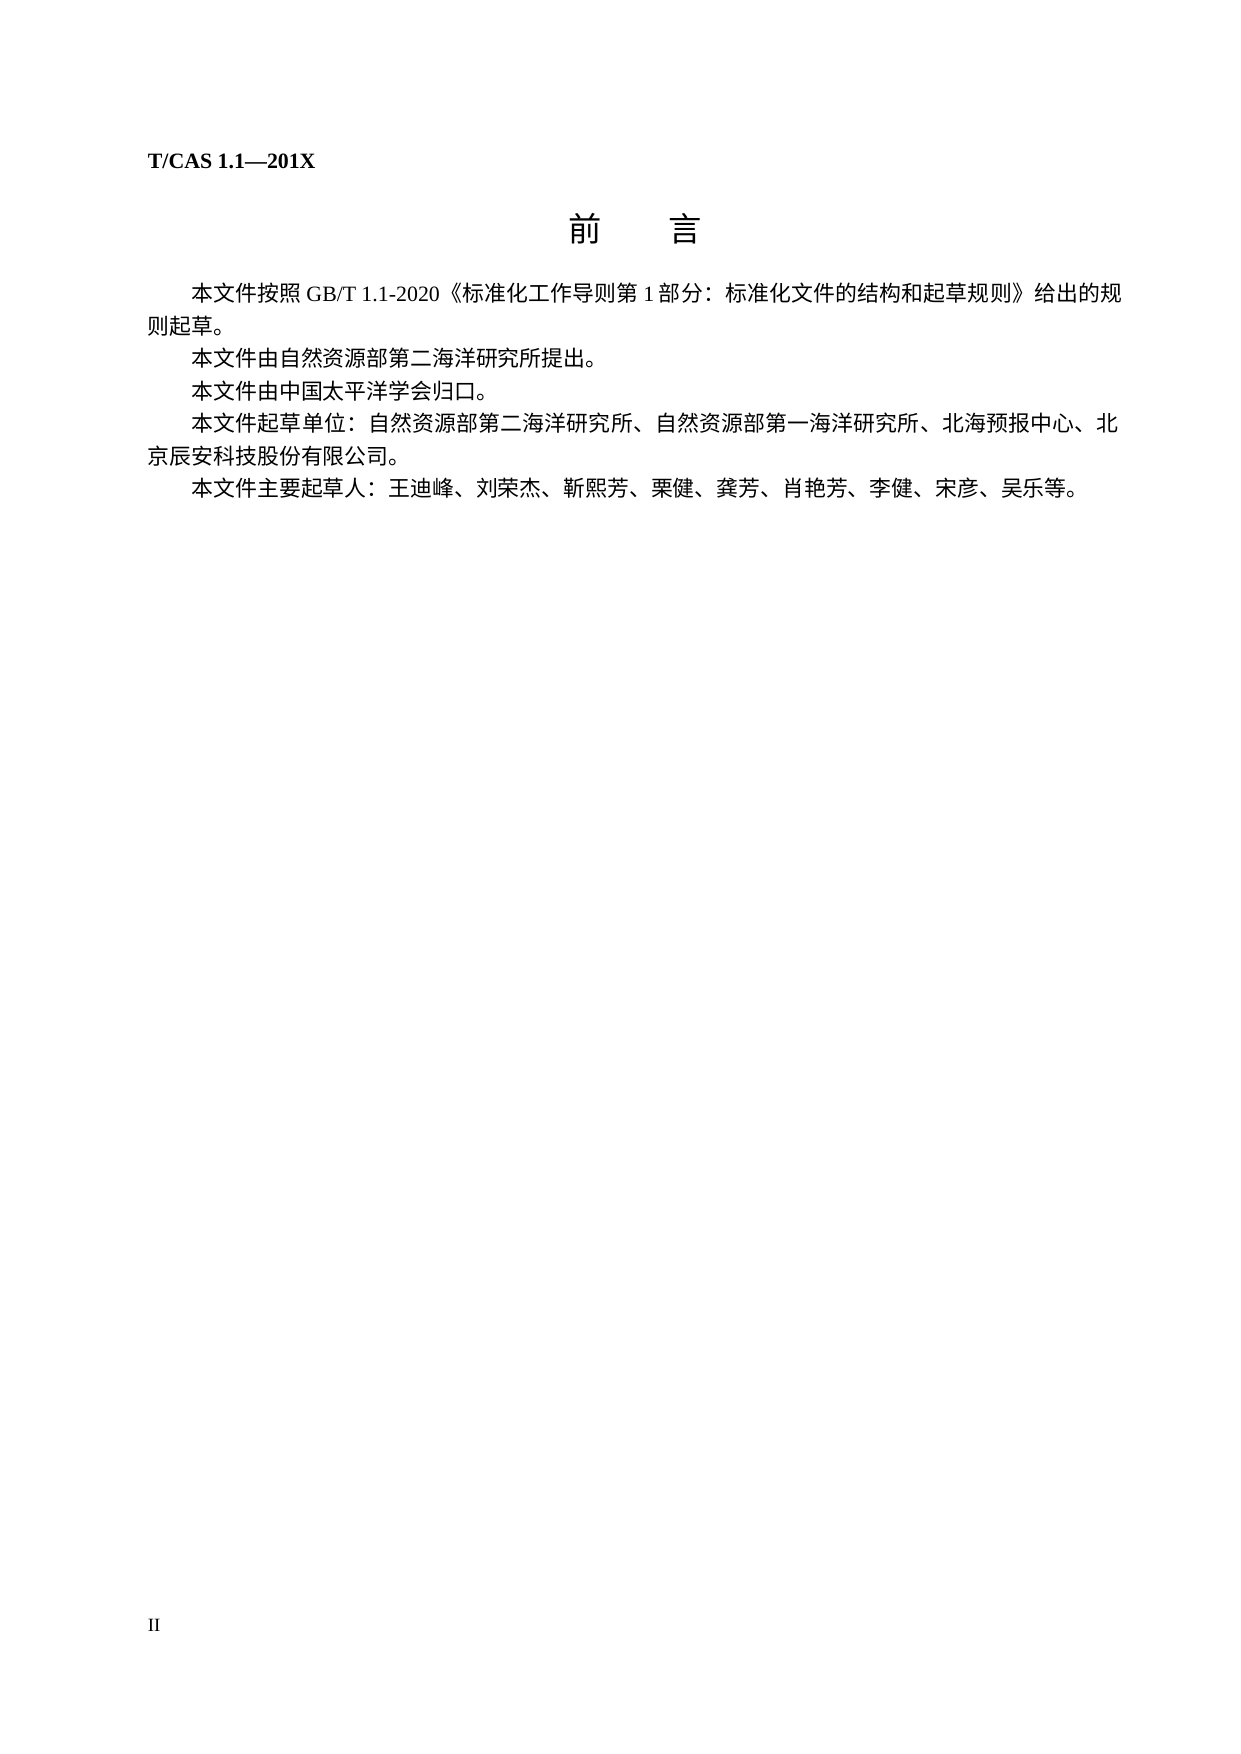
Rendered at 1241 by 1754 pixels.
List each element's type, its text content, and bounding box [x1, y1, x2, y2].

text 前 言 [148, 195, 1122, 260]
text 本文件主要起草人：王迪峰、刘荣杰、靳熙芳、栗健、龚芳、肖艳芳、李健、宋彦、吴乐等。 [148, 471, 1122, 503]
text 本文件由自然资源部第二海洋研究所提出。 [148, 341, 1122, 373]
text 本文件由中国太平洋学会归口。 [148, 373, 1122, 406]
text 本文件按照GB/T 1.1-2020《标准化工作导则第1部分：标准化文件的结构和起草规则》给出的规则起草。 [148, 276, 1122, 341]
text 本文件起草单位：自然资源部第二海洋研究所、自然资源部第一海洋研究所、北海预报中心、北京辰安科技股份有限公司。 [148, 406, 1122, 471]
